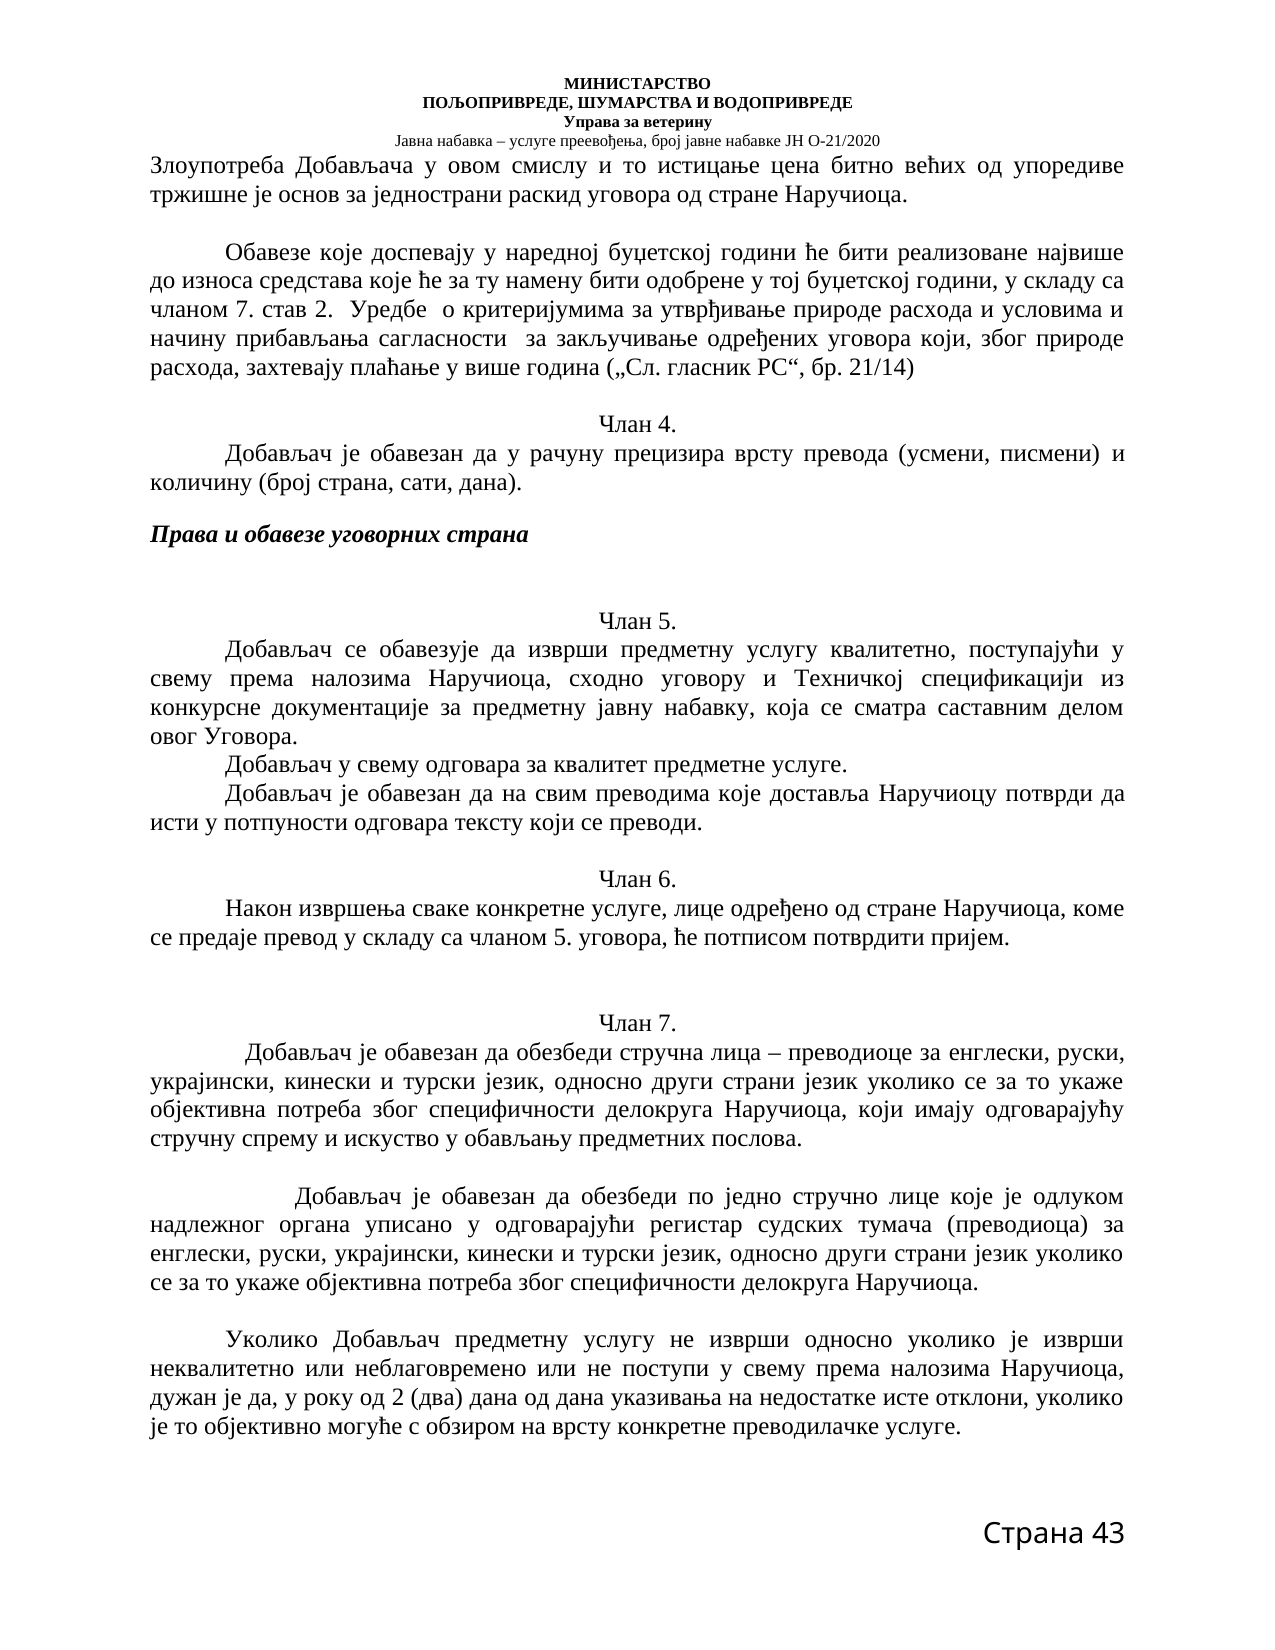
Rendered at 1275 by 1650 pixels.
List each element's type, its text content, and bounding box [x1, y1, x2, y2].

text Добављач се обавезује да изврши предметну услугу квалитетно, поступајући у свему према налозима Наручиоца, сходно уговору и Техничкој спецификацији из конкурсне документације за предметну јавну набавку, која се сматра саставним делом овог Уговора. [150, 634, 1125, 749]
text Члан 7. [150, 1008, 1125, 1037]
text Уколико Добављач предметну услугу не изврши односно уколико је изврши неквалитетно или неблаговремено или не поступи у свему према налозима Наручиоца, дужан је да, у року од 2 (два) дана од дана указивања на недостатке исте отклони, уколико је то објективно могуће с обзиром на врсту конкретне преводилачке услуге. [150, 1324, 1125, 1439]
text Добављач је обавезан да у рачуну прецизира врсту превода (усмени, писмени) и количину (број страна, сати, дана). [150, 438, 1125, 495]
text Члан 4. [150, 409, 1125, 438]
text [150, 150, 1125, 208]
text Добављач је обавезан да на свим преводима које доставља Наручиоцу потврди да исти у потпуности одговара тексту који се преводи. [150, 778, 1125, 836]
text Обавезе које доспевају у наредној буџетској години ће бити реализоване највише до износа средстава које ће за ту намену бити одобрене у тој буџетској години, у складу са чланом 7. став 2. Уредбе о критеријумима за утврђивање природе расхода и условима и начину прибављања сагласности за закључивање одређених уговора који, због природе расхода, захтевају плаћање у више година („Сл. гласник РС“, бр. 21/14) [150, 237, 1125, 380]
text Добављач у свему одговара за квалитет предметне услуге. [150, 749, 1125, 778]
text Члан 6. [150, 864, 1125, 893]
text Члан 5. [150, 606, 1125, 634]
text Добављач је обавезан да обезбеди по једно стручно лице које је одлуком надлежног органа уписано у одговарајући регистар судских тумача (преводиоца) за енглески, руски, украјински, кинески и турски језик, односно други страни језик уколико се за то укаже објективна потреба због специфичности делокруга Наручиоца. [150, 1181, 1125, 1296]
text Након извршења сваке конкретне услуге, лице одређено од стране Наручиоца, коме се предаје превод у складу са чланом 5. уговора, ће потписом потврдити пријем. [150, 893, 1125, 951]
text Добављач је обавезан да обезбеди стручна лица – преводиоце за енглески, руски, украјински, кинески и турски језик, односно други страни језик уколико се за то укаже објективна потреба због специфичности делокруга Наручиоца, који имају одговарајућу стручну спрему и искуство у обављању предметних послова. [150, 1037, 1125, 1152]
text Права и обавезе уговорних страна [150, 519, 1125, 548]
